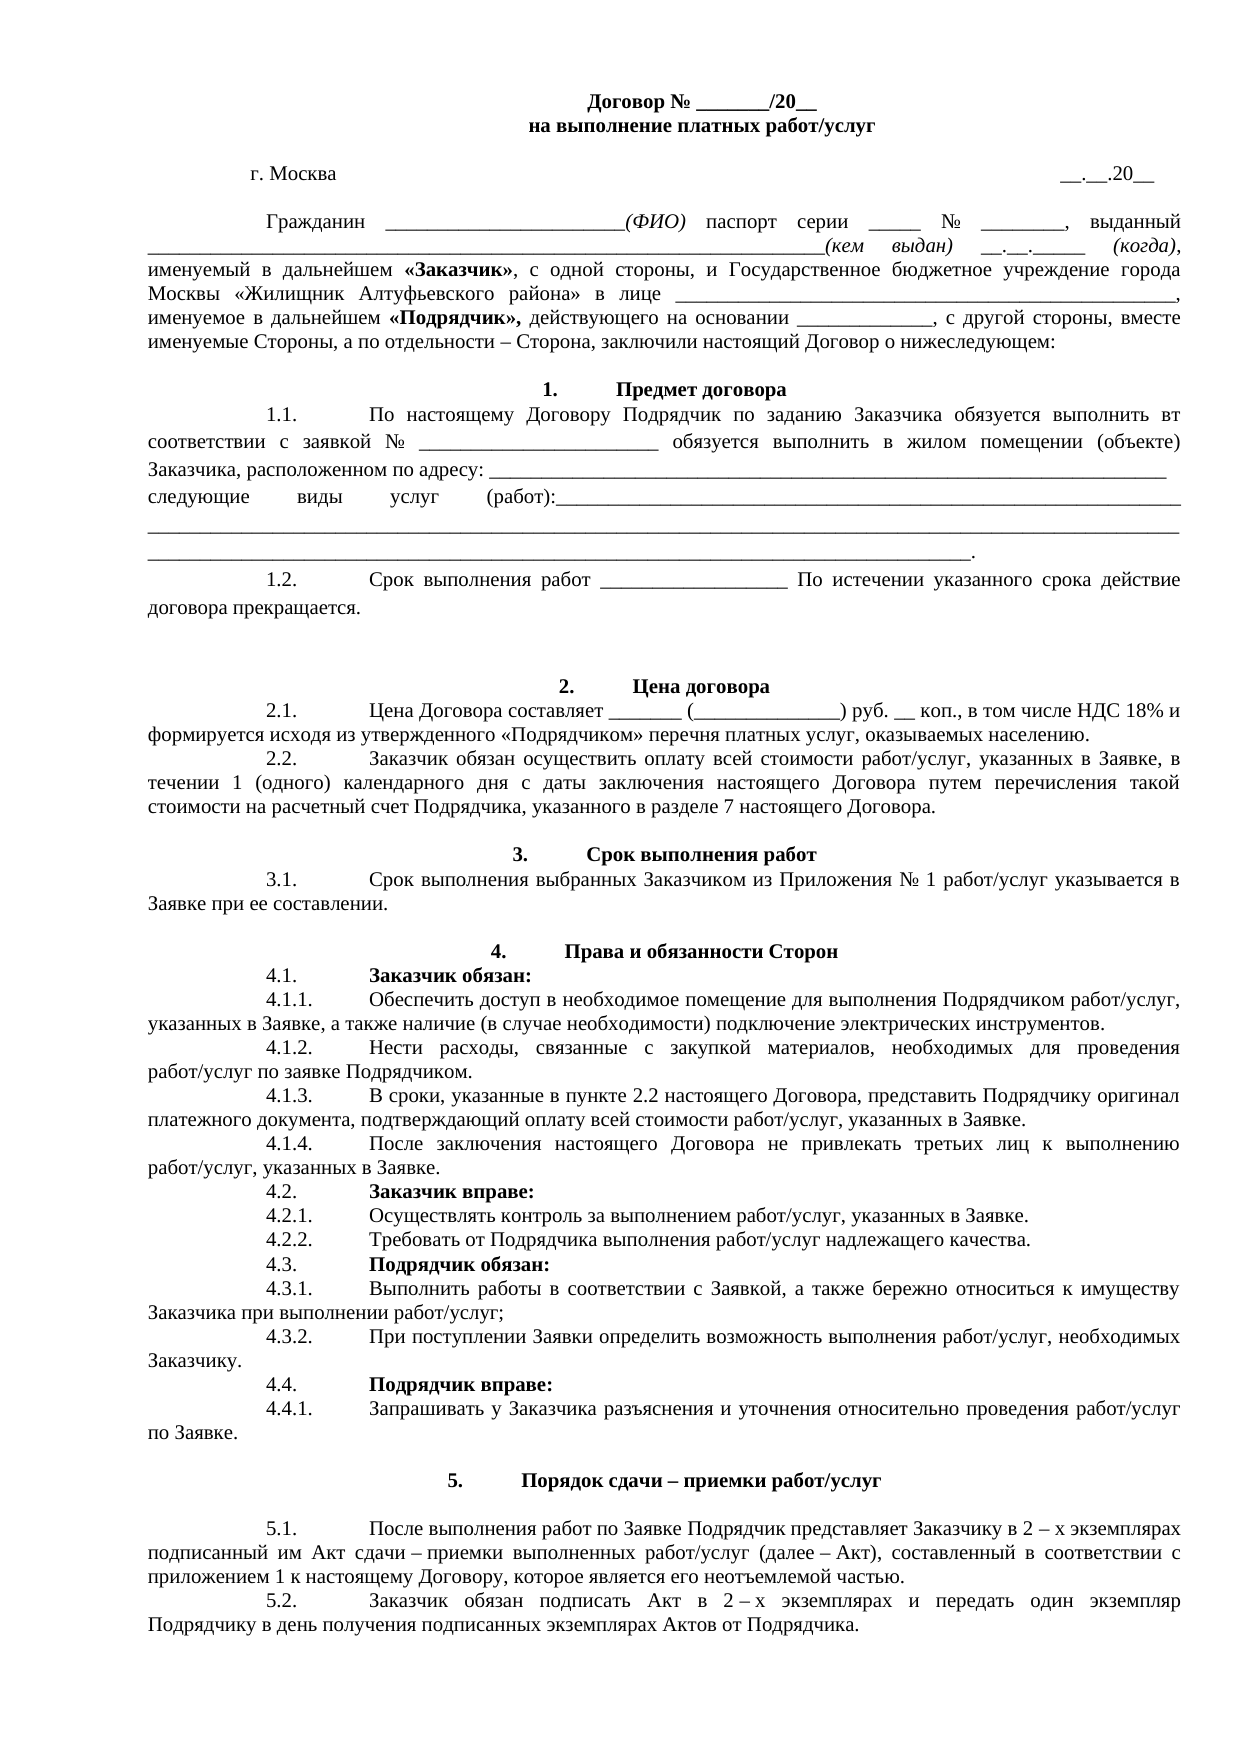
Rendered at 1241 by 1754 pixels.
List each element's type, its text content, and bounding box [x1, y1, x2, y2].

list Требовать от Подрядчика выполнения работ/услуг надлежащего качества. [148, 1227, 1181, 1251]
list При поступлении Заявки определить возможность выполнения работ/услуг, необходимых Заказчику. [148, 1324, 1181, 1372]
list Подрядчик обязан: [148, 1251, 1181, 1276]
text Гражданин _______________________(ФИО) паспорт серии _____ № ________, выданный _________________________________________________________________(кем выдан) __.__._____ (когда), именуемый в дальнейшем «Заказчик», с одной стороны, и Государственное бюджетное учреждение города Москвы «Жилищник Алтуфьевского района» в лице ________________________________________________, именуемое в дальнейшем «Подрядчик», действующего на основании _____________, с другой стороны, вместе именуемые Стороны, а по отдельности – Сторона, заключили настоящий Договор о нижеследующем: [148, 209, 1181, 353]
list Срок выполнения работ __________________ По истечении указанного срока действие договора прекращается. [148, 567, 1181, 619]
list Осуществлять контроль за выполнением работ/услуг, указанных в Заявке. [148, 1203, 1181, 1227]
list Заказчик вправе: [148, 1179, 1181, 1203]
list Срок выполнения выбранных Заказчиком из Приложения № 1 работ/услуг указывается в Заявке при ее составлении. [148, 866, 1181, 914]
text Договор № _______/20__ [148, 89, 1181, 113]
list Порядок сдачи – приемки работ/услуг [148, 1468, 1181, 1492]
list После выполнения работ по Заявке Подрядчик представляет Заказчику в 2 – х экземплярах подписанный им Акт сдачи – приемки выполненных работ/услуг (далее – Акт), составленный в соответствии с приложением 1 к настоящему Договору, которое является его неотъемлемой частью. [148, 1516, 1181, 1588]
list Запрашивать у Заказчика разъяснения и уточнения относительно проведения работ/услуг по Заявке. [148, 1396, 1181, 1444]
list Заказчик обязан подписать Акт в 2 – х экземплярах и передать один экземпляр Подрядчику в день получения подписанных экземплярах Актов от Подрядчика. [148, 1588, 1181, 1636]
list Права и обязанности Сторон [148, 939, 1181, 963]
list Нести расходы, связанные с закупкой материалов, необходимых для проведения работ/услуг по заявке Подрядчиком. [148, 1035, 1181, 1083]
list По настоящему Договору Подрядчик по заданию Заказчика обязуется выполнить вт соответствии с заявкой № _______________________ обязуется выполнить в жилом помещении (объекте) Заказчика, расположенном по адресу: _________________________________________________________________ [148, 401, 1181, 481]
text на выполнение платных работ/услуг [148, 113, 1181, 137]
text г. Москва __.__.20__ [148, 161, 1181, 185]
list следующие виды услуг (работ):____________________________________________________________ __________________________________________________________________________________________________________________________________________________________________________________. [148, 484, 1181, 563]
list Цена договора [148, 674, 1181, 698]
list Предмет договора [148, 377, 1181, 401]
list Выполнить работы в соответствии с Заявкой, а также бережно относиться к имуществу Заказчика при выполнении работ/услуг; [148, 1276, 1181, 1324]
list В сроки, указанные в пункте 2.2 настоящего Договора, представить Подрядчику оригинал платежного документа, подтверждающий оплату всей стоимости работ/услуг, указанных в Заявке. [148, 1083, 1181, 1131]
list Срок выполнения работ [148, 842, 1181, 866]
list Подрядчик вправе: [148, 1372, 1181, 1396]
list Заказчик обязан: [148, 963, 1181, 987]
list Цена Договора составляет _______ (______________) руб. __ коп., в том числе НДС 18% и формируется исходя из утвержденного «Подрядчиком» перечня платных услуг, оказываемых населению. [148, 698, 1181, 746]
list Обеспечить доступ в необходимое помещение для выполнения Подрядчиком работ/услуг, указанных в Заявке, а также наличие (в случае необходимости) подключение электрических инструментов. [148, 987, 1181, 1035]
list Заказчик обязан осуществить оплату всей стоимости работ/услуг, указанных в Заявке, в течении 1 (одного) календарного дня с даты заключения настоящего Договора путем перечисления такой стоимости на расчетный счет Подрядчика, указанного в разделе 7 настоящего Договора. [148, 746, 1181, 818]
list После заключения настоящего Договора не привлекать третьих лиц к выполнению работ/услуг, указанных в Заявке. [148, 1131, 1181, 1179]
